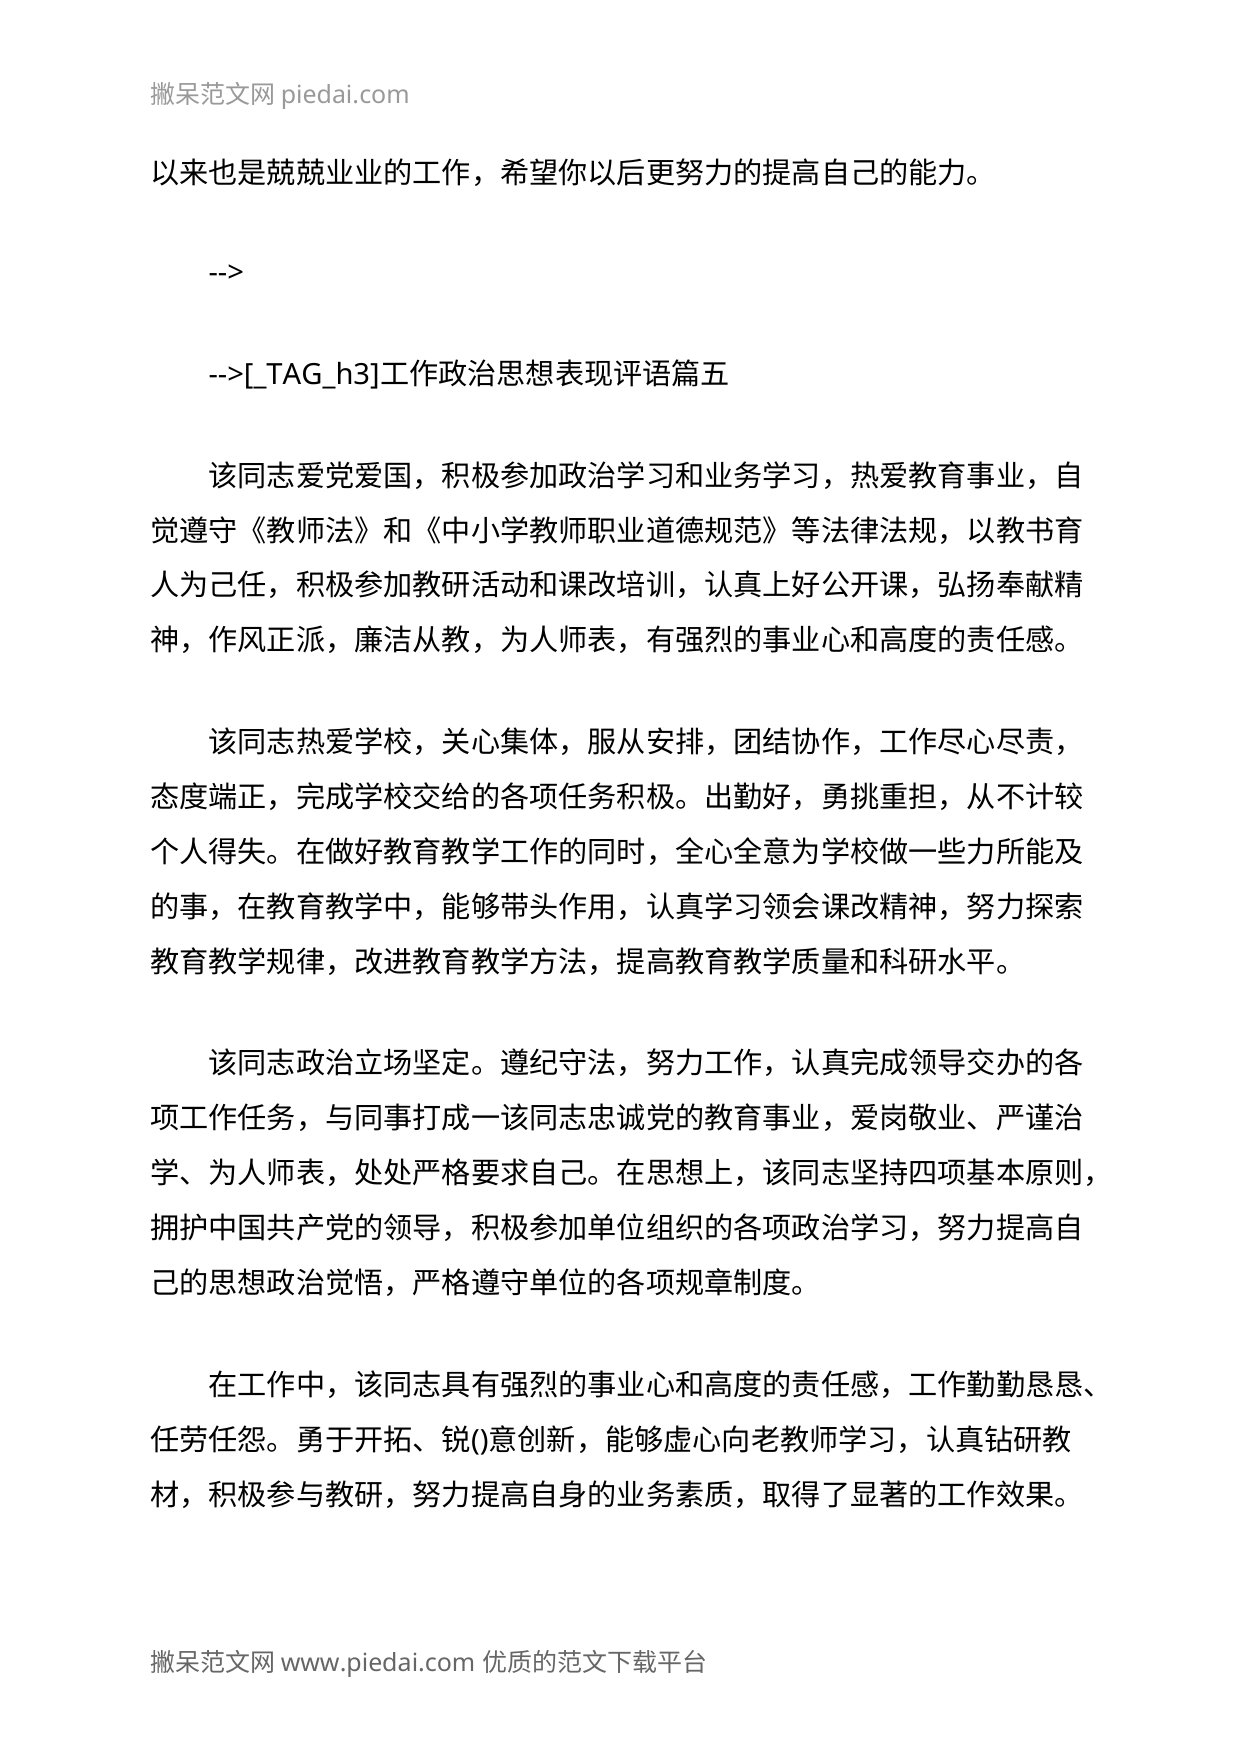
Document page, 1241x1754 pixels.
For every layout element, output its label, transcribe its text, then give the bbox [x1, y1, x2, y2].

text 在工作中，该同志具有强烈的事业心和高度的责任感，工作勤勤恳恳、任劳任怨。勇于开拓、锐()意创新，能够虚心向老教师学习，认真钻研教材，积极参与教研，努力提高自身的业务素质，取得了显著的工作效果。 [150, 1361, 1090, 1513]
text 该同志热爱学校，关心集体，服从安排，团结协作，工作尽心尽责，态度端正，完成学校交给的各项任务积极。出勤好，勇挑重担，从不计较个人得失。在做好教育教学工作的同时，全心全意为学校做一些力所能及的事，在教育教学中，能够带头作用，认真学习领会课改精神，努力探索教育教学规律，改进教育教学方法，提高教育教学质量和科研水平。 [150, 719, 1090, 981]
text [150, 150, 1090, 192]
text --> [150, 252, 1090, 291]
text 该同志爱党爱国，积极参加政治学习和业务学习，热爱教育事业，自觉遵守《教师法》和《中小学教师职业道德规范》等法律法规，以教书育人为己任，积极参加教研活动和课改培训，认真上好公开课，弘扬奉献精神，作风正派，廉洁从教，为人师表，有强烈的事业心和高度的责任感。 [150, 452, 1090, 659]
text 该同志政治立场坚定。遵纪守法，努力工作，认真完成领导交办的各项工作任务，与同事打成一该同志忠诚党的教育事业，爱岗敬业、严谨治学、为人师表，处处严格要求自己。在思想上，该同志坚持四项基本原则，拥护中国共产党的领导，积极参加单位组织的各项政治学习，努力提高自己的思想政治觉悟，严格遵守单位的各项规章制度。 [150, 1040, 1090, 1302]
text -->[_TAG_h3]工作政治思想表现评语篇五 [150, 350, 1090, 393]
